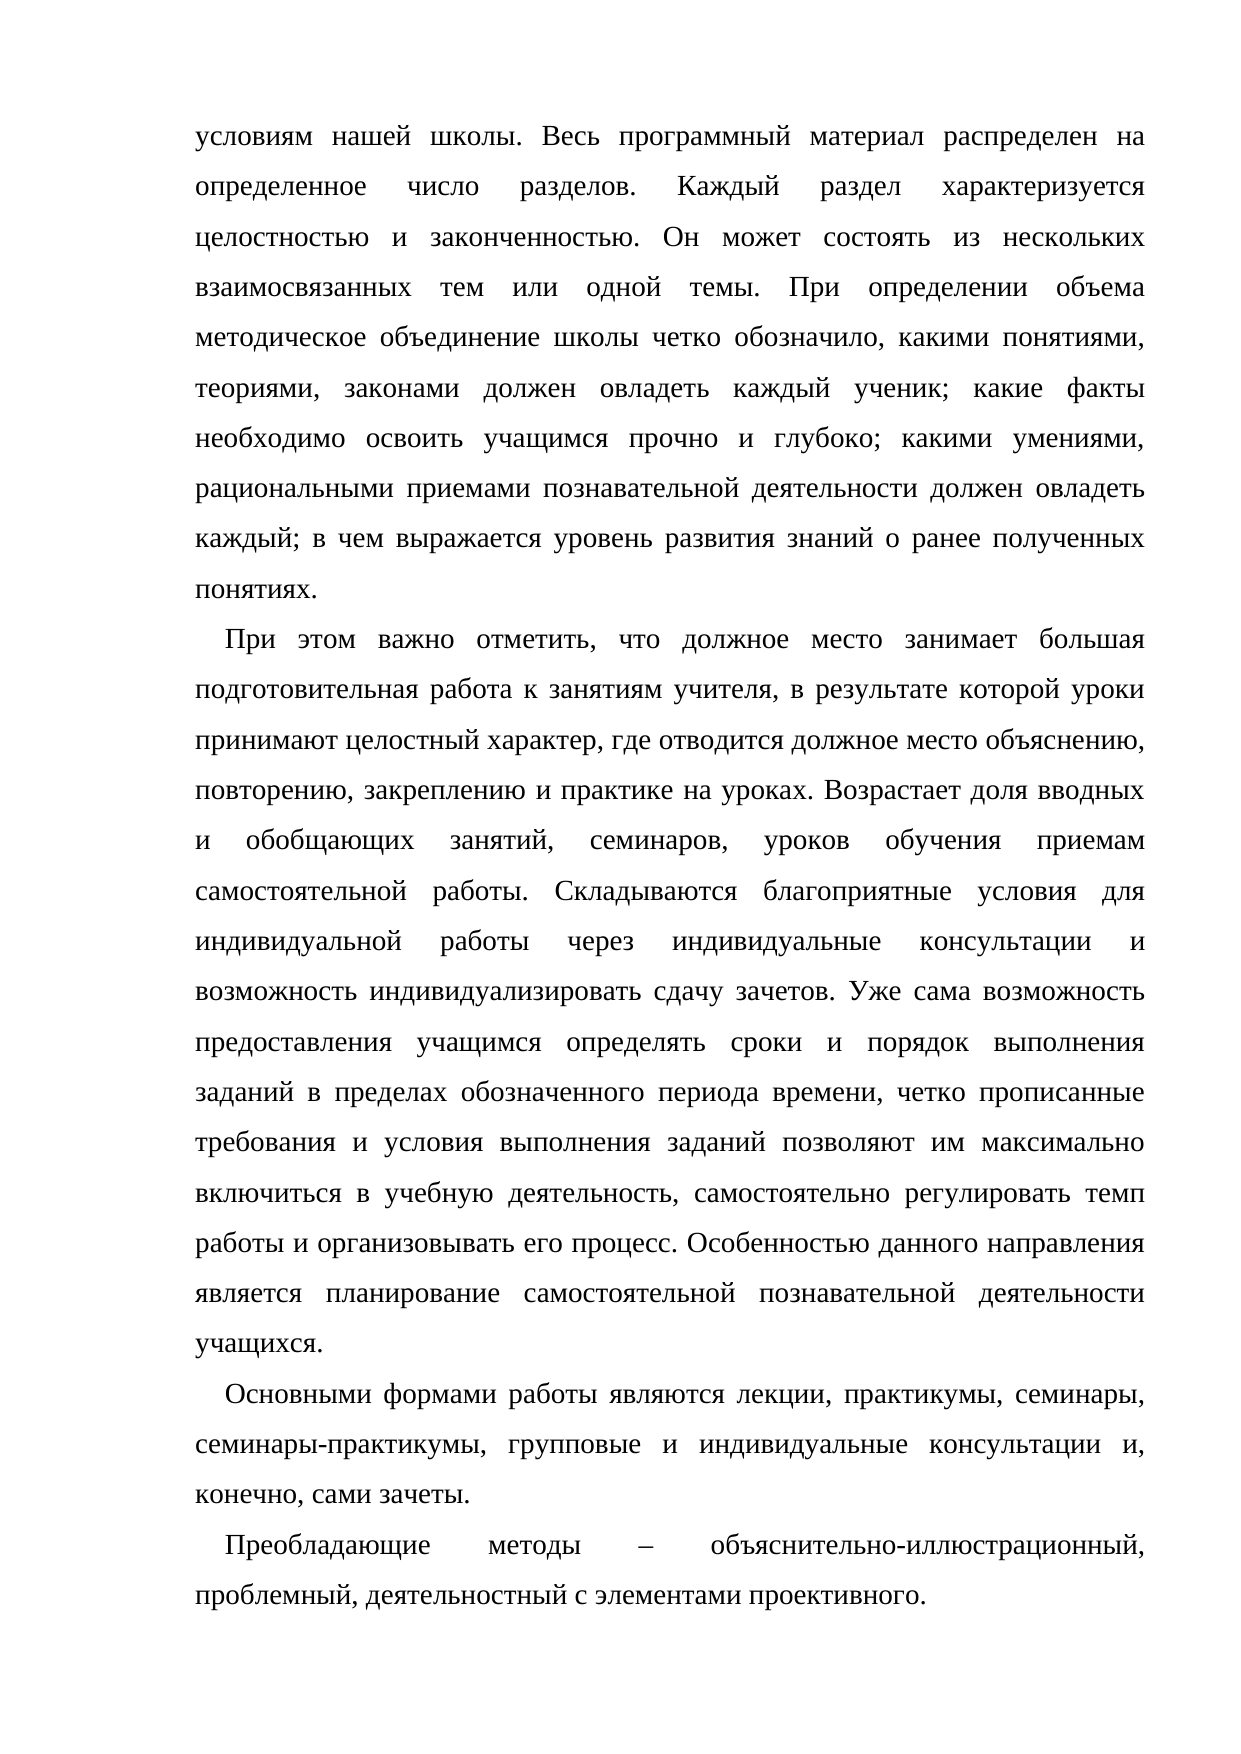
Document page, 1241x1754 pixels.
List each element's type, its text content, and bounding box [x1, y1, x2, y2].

text Основными формами работы являются лекции, практикумы, семинары, семинары-практикумы, групповые и индивидуальные консультации и, конечно, сами зачеты. [195, 1376, 1146, 1510]
text При этом важно отметить, что должное место занимает большая подготовительная работа к занятиям учителя, в результате которой уроки принимают целостный характер, где отводится должное место объяснению, повторению, закреплению и практике на уроках. Возрастает доля вводных и обобщающих занятий, семинаров, уроков обучения приемам самостоятельной работы. Складываются благоприятные условия для индивидуальной работы через индивидуальные консультации и возможность индивидуализировать сдачу зачетов. Уже сама возможность предоставления учащимся определять сроки и порядок выполнения заданий в пределах обозначенного периода времени, четко прописанные требования и условия выполнения заданий позволяют им максимально включиться в учебную деятельность, самостоятельно регулировать темп работы и организовывать его процесс. Особенностью данного направления является планирование самостоятельной познавательной деятельности учащихся. [195, 621, 1146, 1359]
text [195, 118, 1146, 604]
text Преобладающие методы – объяснительно-иллюстрационный, проблемный, деятельностный с элементами проективного. [195, 1527, 1146, 1611]
